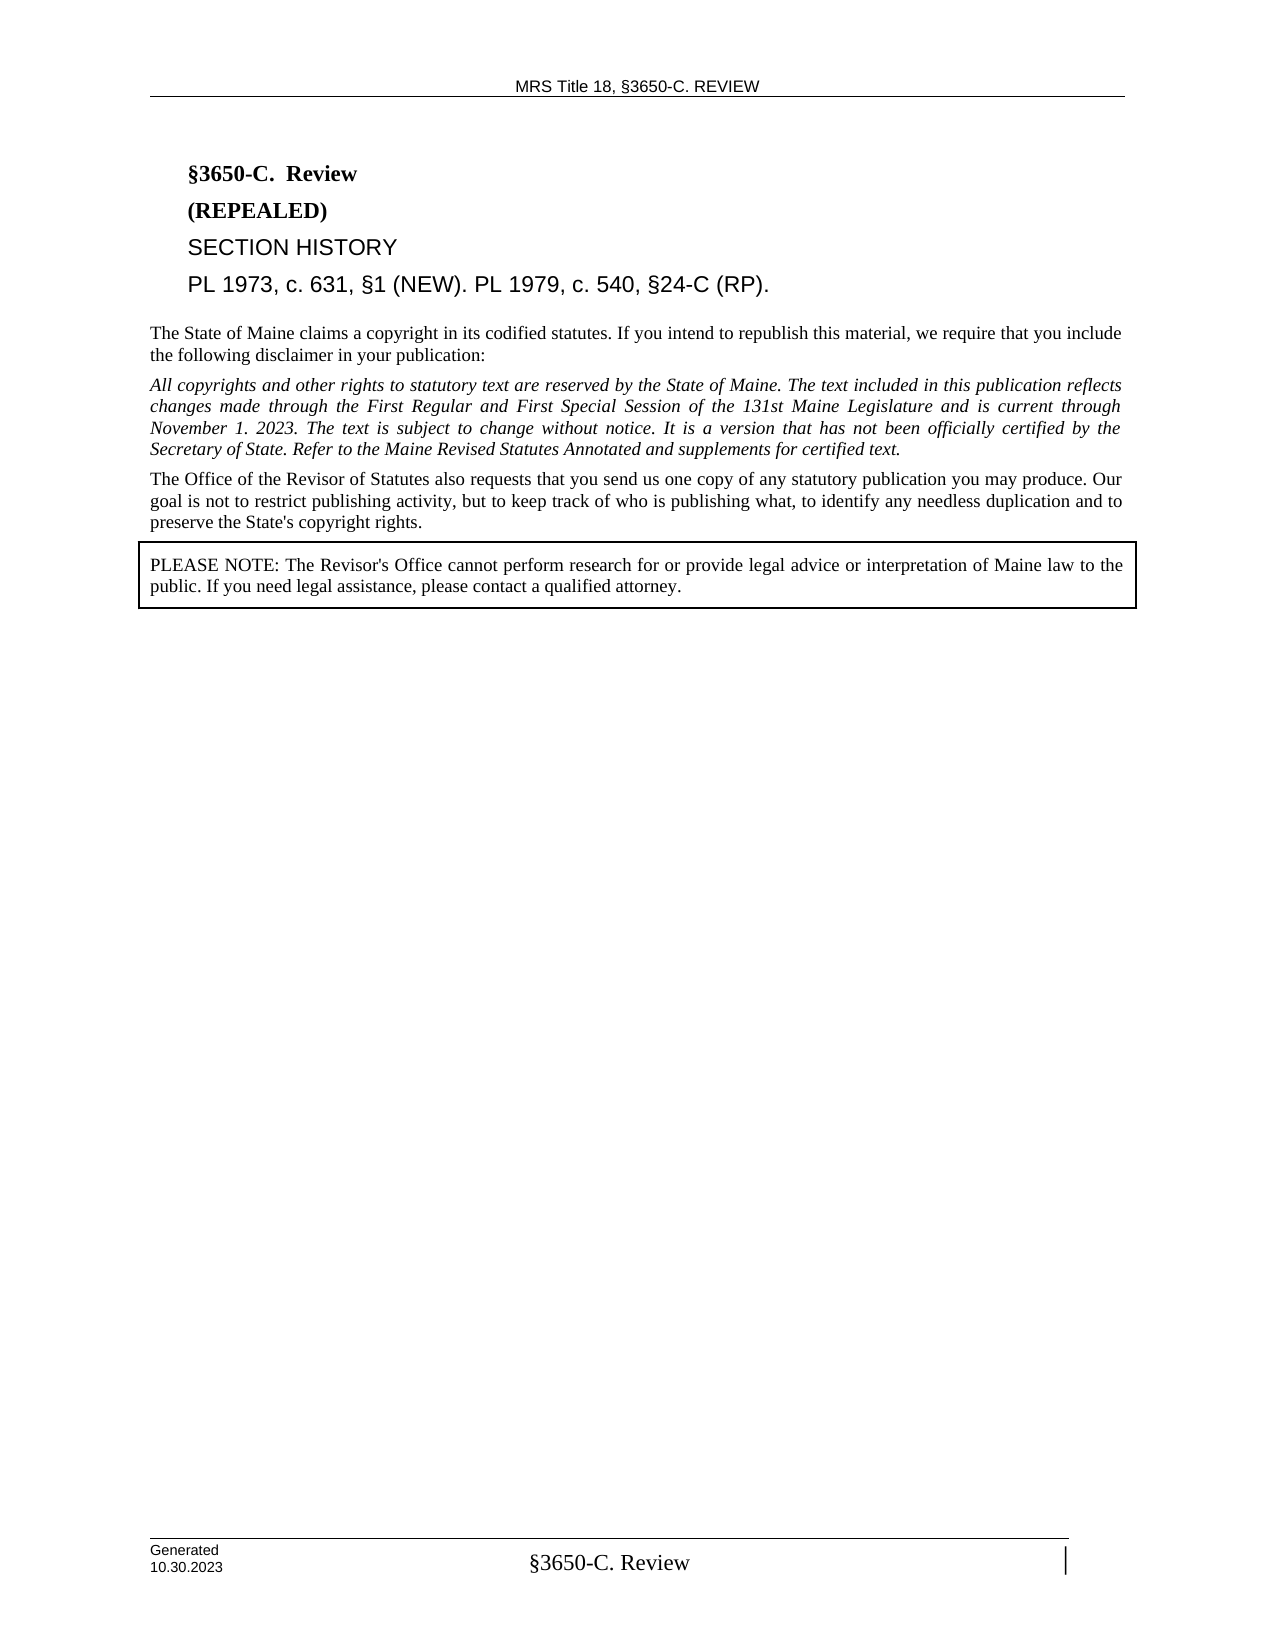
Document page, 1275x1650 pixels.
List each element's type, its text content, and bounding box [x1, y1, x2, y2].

text The Office of the Revisor of Statutes also requests that you send us one copy of any statutory publication you may produce. Our goal is not to restrict publishing activity, but to keep track of who is publishing what, to identify any needless duplication and to preserve the State's copyright rights. [150, 468, 1125, 533]
text All copyrights and other rights to statutory text are reserved by the State of Maine. The text included in this publication reflects changes made through the First Regular and First Special Session of the 131st Maine Legislature and is current through November 1. 2023 . The text is subject to change without notice. It is a version that has not been officially certified by the Secretary of State. Refer to the Maine Revised Statutes Annotated and supplements for certified text. [150, 373, 1125, 460]
text §3650-C. Review [187, 160, 1125, 187]
text The State of Maine claims a copyright in its codified statutes. If you intend to republish this material, we require that you include the following disclaimer in your publication: [150, 322, 1125, 365]
text (REPEALED) [187, 197, 1125, 223]
text PL 1973, c. 631, §1 (NEW). PL 1979, c. 540, §24-C (RP). [187, 271, 1125, 297]
text SECTION HISTORY [187, 234, 1125, 260]
text PLEASE NOTE: The Revisor's Office cannot perform research for or provide legal advice or interpretation of Maine law to the public. If you need legal assistance, please contact a qualified attorney. [140, 543, 1135, 607]
